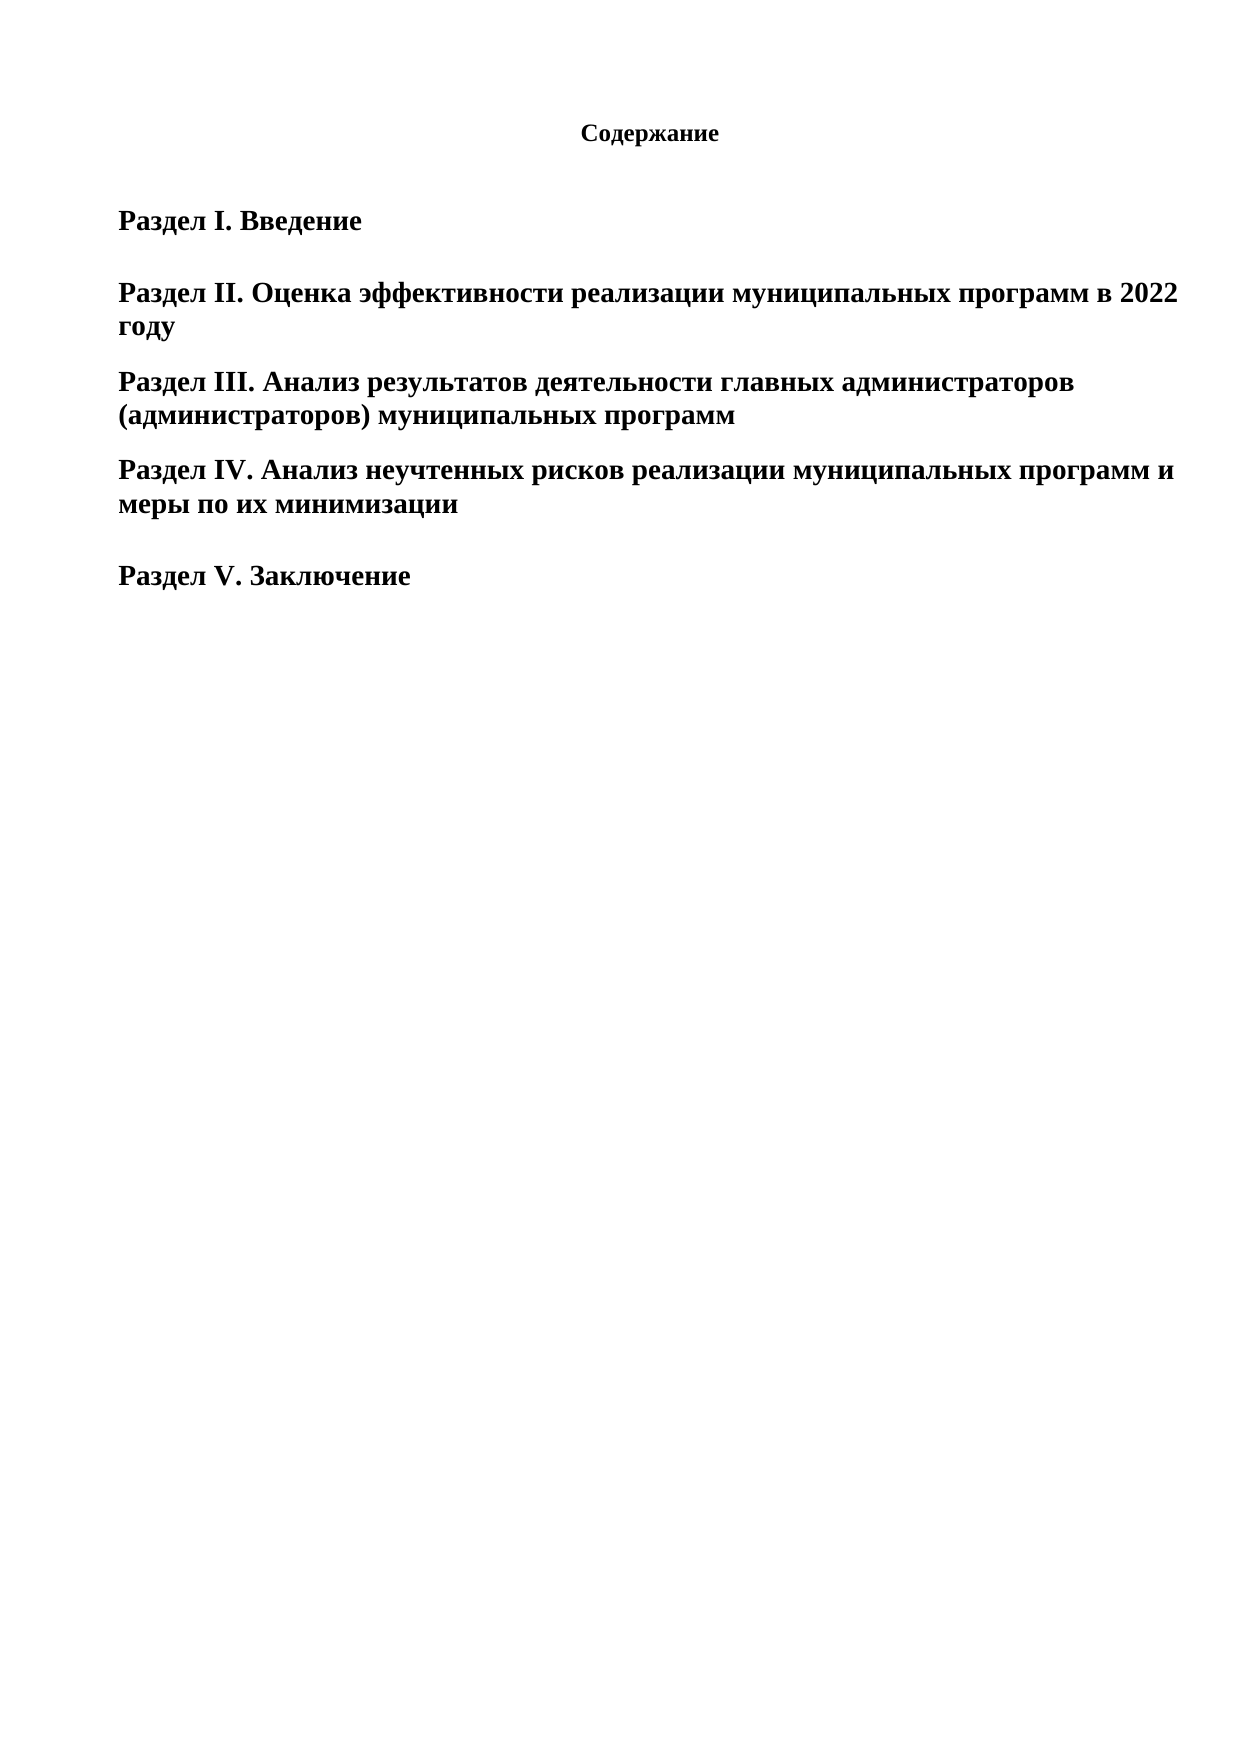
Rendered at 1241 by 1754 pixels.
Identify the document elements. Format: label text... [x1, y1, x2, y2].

table_cell Раздел II. Оценка эффективности реализации муниципальных программ в 2022 году [118, 264, 1181, 353]
table_cell Раздел III. Анализ результатов деятельности главных администраторов (администраторов) муниципальных программ [118, 353, 1181, 442]
table_cell Раздел IV. Анализ неучтенных рисков реализации муниципальных программ и меры по их минимизации [118, 442, 1181, 530]
table_header Раздел I. Введение [118, 176, 1181, 264]
table_cell Раздел V. Заключение [118, 530, 1181, 619]
text Содержание [118, 118, 1181, 147]
